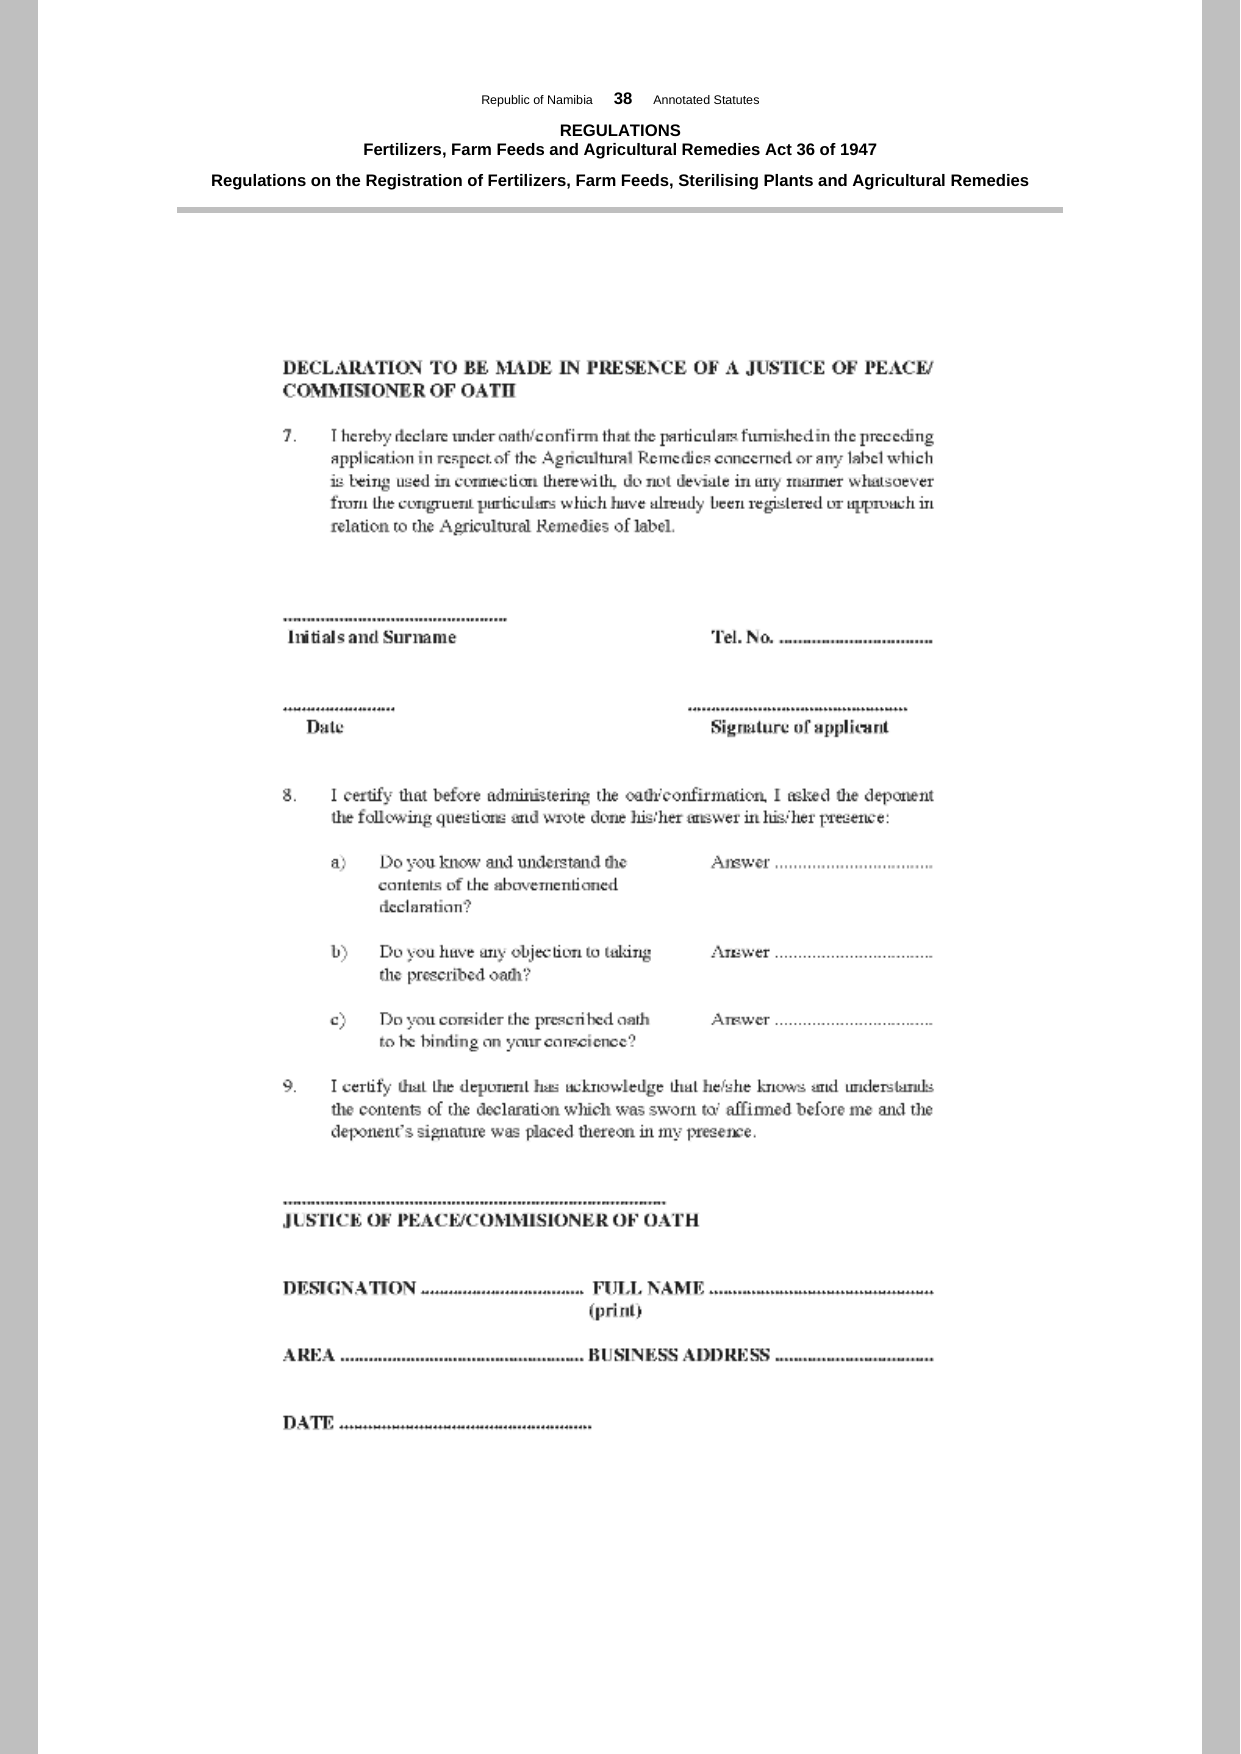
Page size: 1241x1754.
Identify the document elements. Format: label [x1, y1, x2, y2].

picture [235, 265, 1005, 1666]
